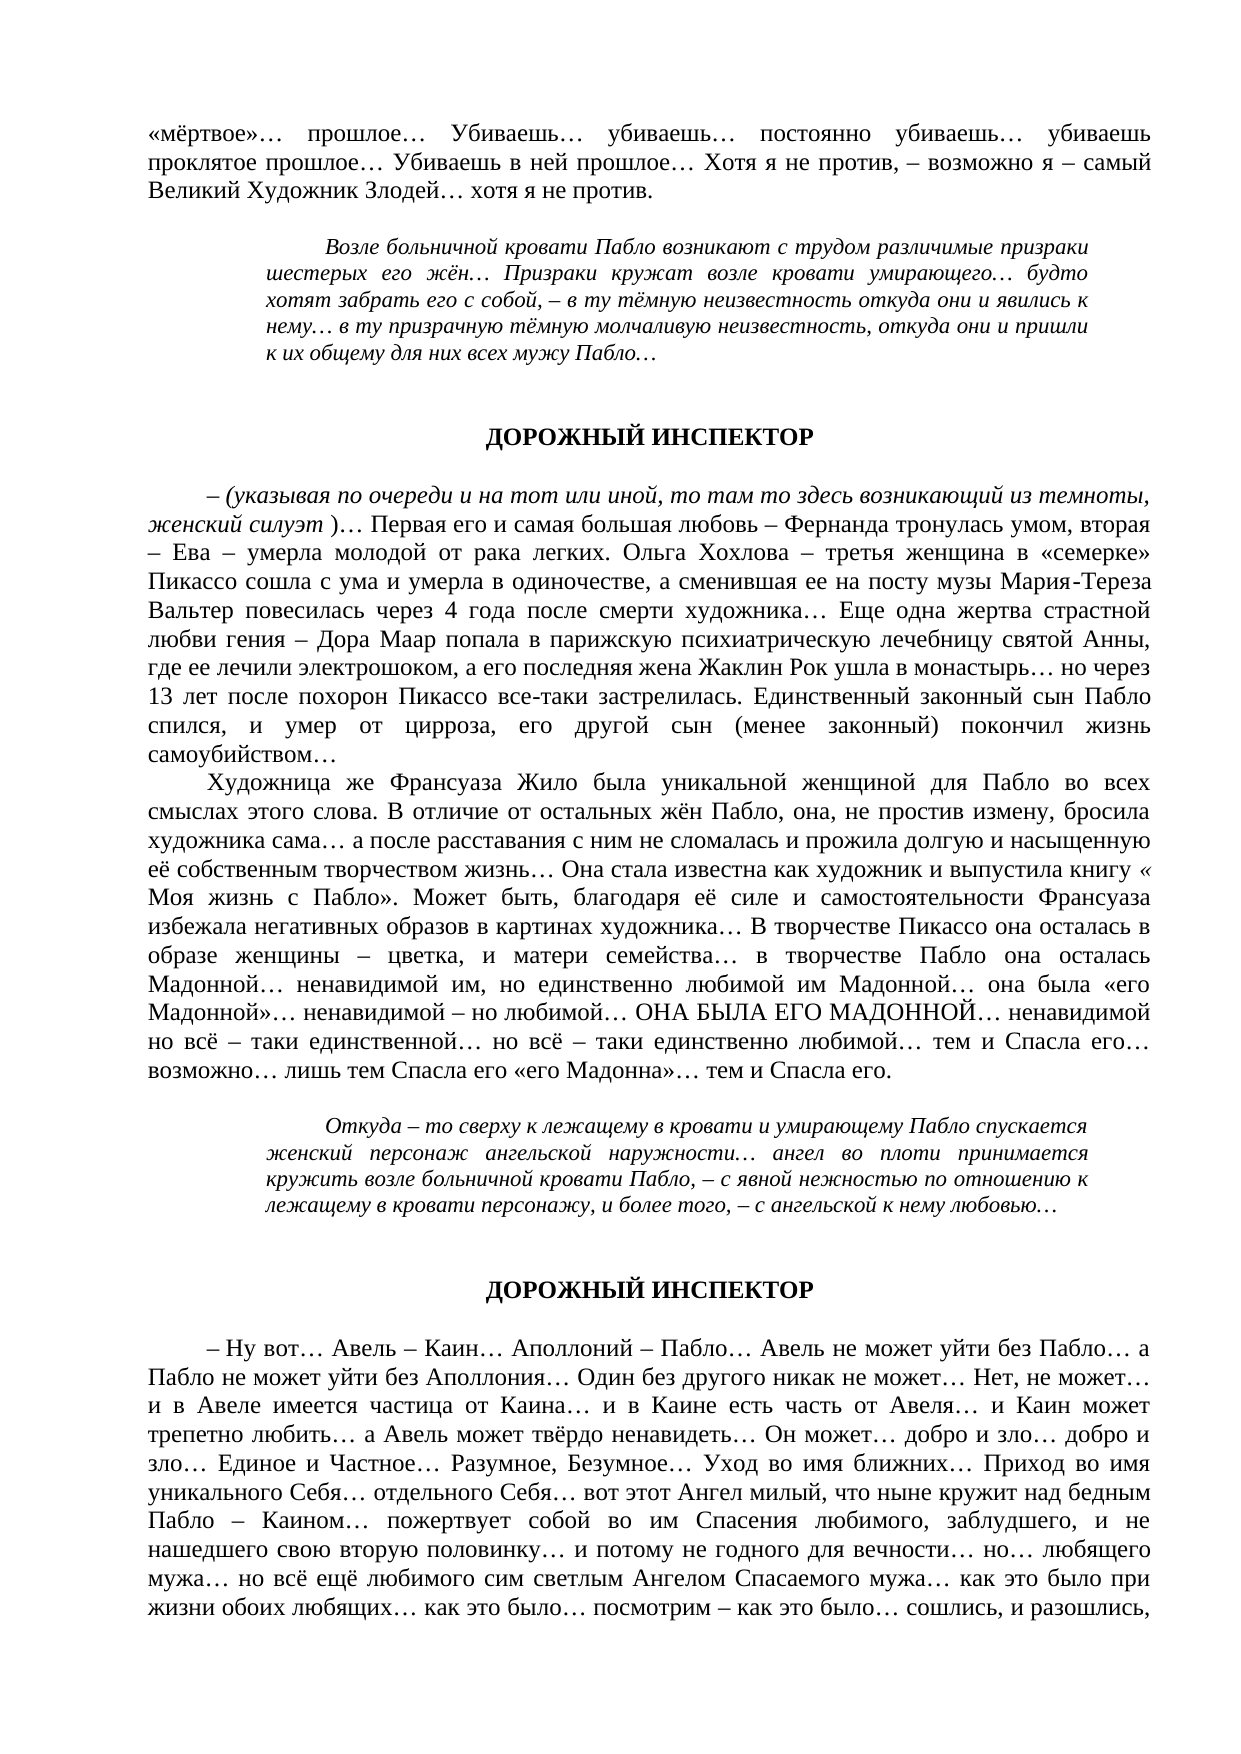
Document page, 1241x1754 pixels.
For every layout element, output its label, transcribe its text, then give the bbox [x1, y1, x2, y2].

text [148, 1333, 1152, 1620]
text Откуда – то сверху к лежащему в кровати и умирающему Пабло спускается женский персонаж ангельской наружности… ангел во плоти принимается кружить возле больничной кровати Пабло, – с явной нежностью по отношению к лежащему в кровати персонажу, и более того, – с ангельской к нему любовью… [266, 1112, 1089, 1218]
subtitle ДОРОЖНЫЙ ИНСПЕКТОР [148, 422, 1152, 451]
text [148, 118, 1152, 204]
text Художница же Франсуаза Жило была уникальной женщиной для Пабло во всех смыслах этого слова. В отличие от остальных жён Пабло, она, не простив измену, бросила художника сама… а после расставания с ним не сломалась и прожила долгую и насыщенную её собственным творчеством жизнь… Она стала известна как художник и выпустила книгу « Моя жизнь с Пабло». Может быть, благодаря её силе и самостоятельности Франсуаза избежала негативных образов в картинах художника… В творчестве Пикассо она осталась в образе женщины – цветка, и матери семейства… в творчестве Пабло она осталась Мадонной… ненавидимой им, но единственно любимой им Мадонной… она была «его Мадонной»… ненавидимой – но любимой… ОНА БЫЛА ЕГО МАДОННОЙ… ненавидимой но всё – таки единственной… но всё – таки единственно любимой… тем и Спасла его… возможно… лишь тем Спасла его «его Мадонна»… тем и Спасла его. [148, 767, 1152, 1084]
subtitle ДОРОЖНЫЙ ИНСПЕКТОР [148, 1275, 1152, 1304]
text – (указывая по очереди и на тот или иной, то там то здесь возникающий из темноты, женский силуэт )… Первая его и самая большая любовь – Фернанда тронулась умом, вторая – Ева – умерла молодой от рака легких. Ольга Хохлова – третья женщина в «семерке» Пикассо сошла с ума и умерла в одиночестве, а сменившая ее на посту музы Мария-Тереза Вальтер повесилась через 4 года после смерти художника… Еще одна жертва страстной любви гения – Дора Маар попала в парижскую психиатрическую лечебницу святой Анны, где ее лечили электрошоком, а его последняя жена Жаклин Рок ушла в монастырь… но через 13 лет после похорон Пикассо все-таки застрелилась. Единственный законный сын Пабло спился, и умер от цирроза, его другой сын (менее законный) покончил жизнь самоубийством… [148, 480, 1152, 767]
text Возле больничной кровати Пабло возникают с трудом различимые призраки шестерых его жён… Призраки кружат возле кровати умирающего… будто хотят забрать его с собой, – в ту тёмную неизвестность откуда они и явились к нему… в ту призрачную тёмную молчаливую неизвестность, откуда они и пришли к их общему для них всех мужу Пабло… [266, 233, 1089, 365]
